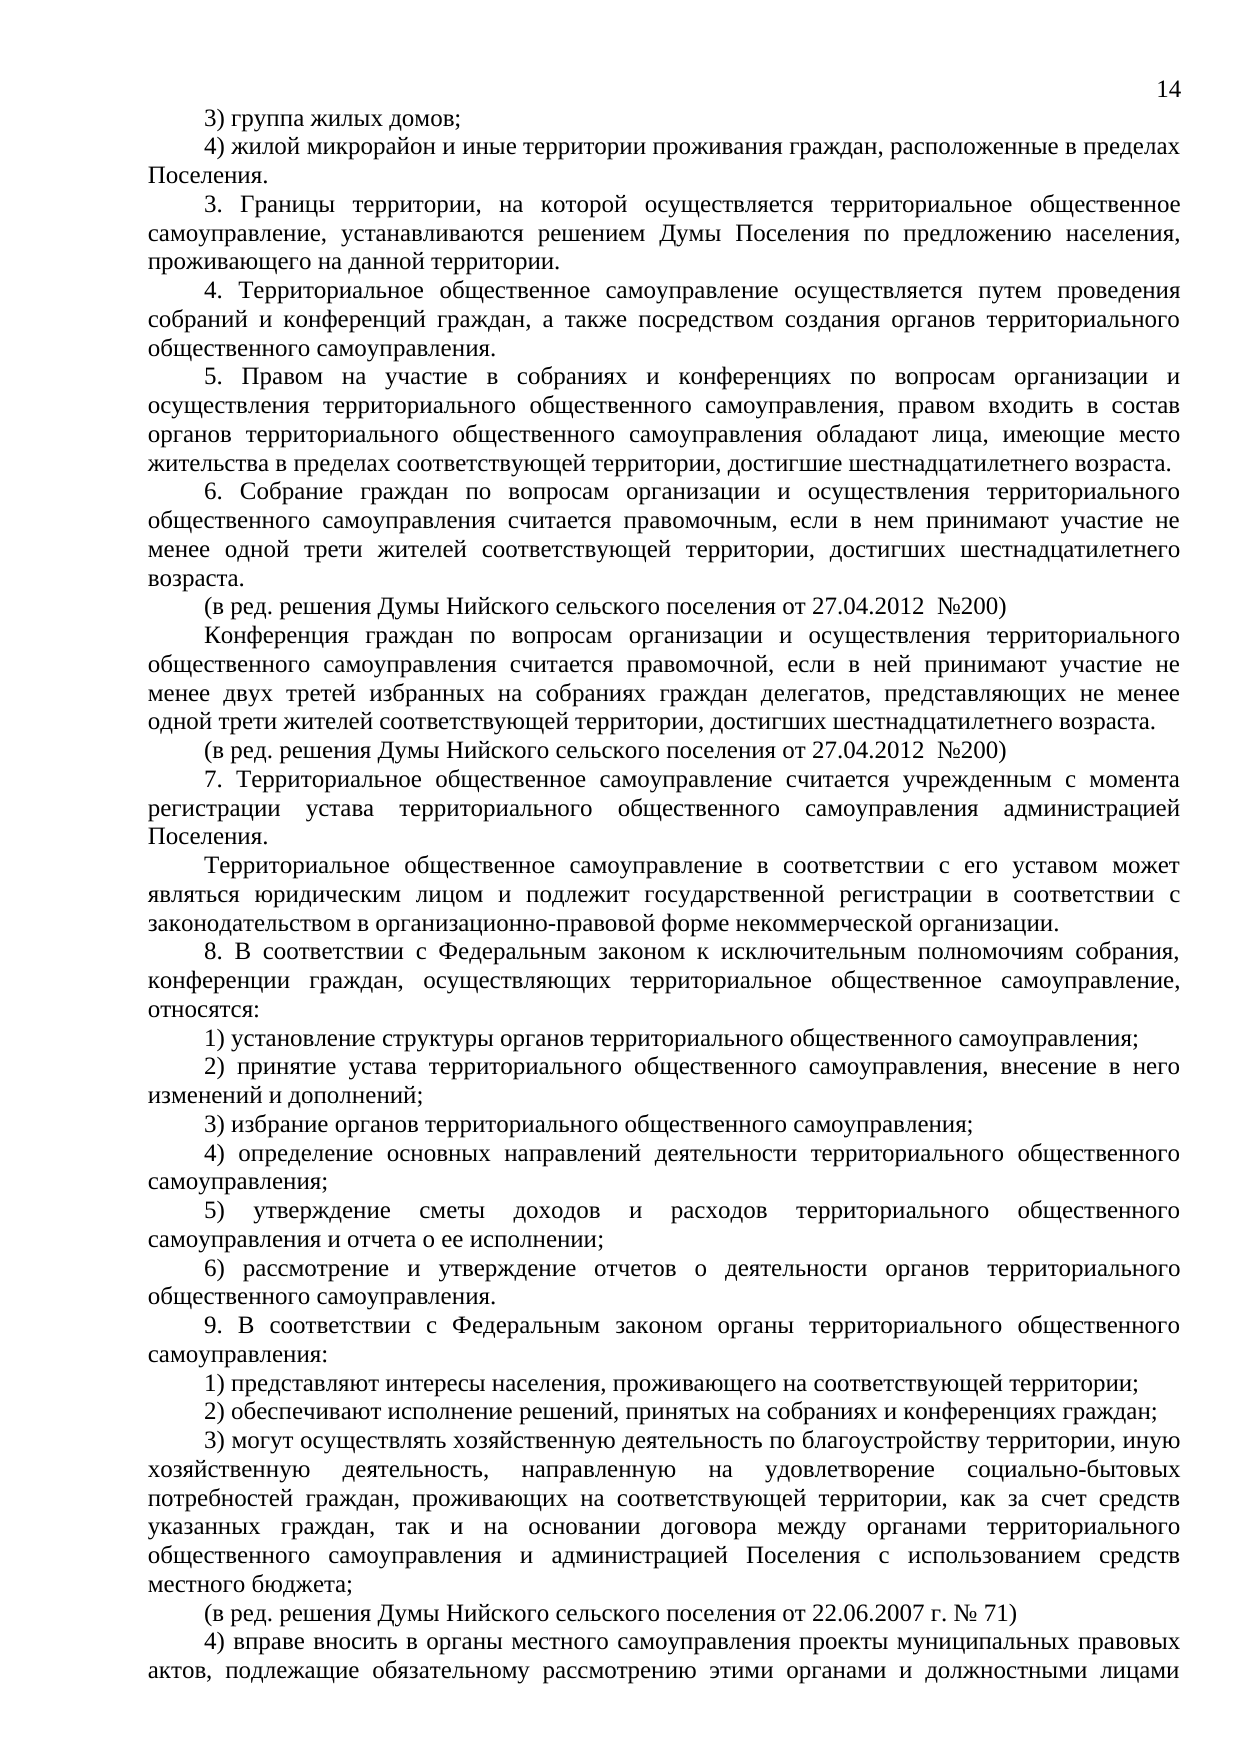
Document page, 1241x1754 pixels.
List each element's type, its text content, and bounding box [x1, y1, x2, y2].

text 9. В соответствии с Федеральным законом органы территориального общественного самоуправления: [148, 1310, 1181, 1368]
text 3) могут осуществлять хозяйственную деятельность по благоустройству территории, иную хозяйственную деятельность, направленную на удовлетворение социально-бытовых потребностей граждан, проживающих на соответствующей территории, как за счет средств указанных граждан, так и на основании договора между органами территориального общественного самоуправления и администрацией Поселения с использованием средств местного бюджета; [148, 1425, 1181, 1598]
text Конференция граждан по вопросам организации и осуществления территориального общественного самоуправления считается правомочной, если в ней принимают участие не менее двух третей избранных на собраниях граждан делегатов, представляющих не менее одной трети жителей соответствующей территории, достигших шестнадцатилетнего возраста. [148, 620, 1181, 735]
text 5. Правом на участие в собраниях и конференциях по вопросам организации и осуществления территориального общественного самоуправления, правом входить в состав органов территориального общественного самоуправления обладают лица, имеющие место жительства в пределах соответствующей территории, достигшие шестнадцатилетнего возраста. [148, 361, 1181, 476]
text 1) установление структуры органов территориального общественного самоуправления; [148, 1023, 1181, 1051]
text 3) избрание органов территориального общественного самоуправления; [148, 1109, 1181, 1138]
text 4) жилой микрорайон и иные территории проживания граждан, расположенные в пределах Поселения. [148, 131, 1181, 189]
text 7. Территориальное общественное самоуправление считается учрежденным с момента регистрации устава территориального общественного самоуправления администрацией Поселения. [148, 764, 1181, 850]
text 6) рассмотрение и утверждение отчетов о деятельности органов территориального общественного самоуправления. [148, 1253, 1181, 1310]
text (в ред. решения Думы Нийского сельского поселения от 27.04.2012 №200) [148, 591, 1181, 620]
text 5) утверждение сметы доходов и расходов территориального общественного самоуправления и отчета о ее исполнении; [148, 1195, 1181, 1253]
text 3. Границы территории, на которой осуществляется территориальное общественное самоуправление, устанавливаются решением Думы Поселения по предложению населения, проживающего на данной территории. [148, 189, 1181, 275]
text 4. Территориальное общественное самоуправление осуществляется путем проведения собраний и конференций граждан, а также посредством создания органов территориального общественного самоуправления. [148, 275, 1181, 361]
text 2) обеспечивают исполнение решений, принятых на собраниях и конференциях граждан; [148, 1396, 1181, 1425]
text 3) группа жилых домов; [148, 103, 1181, 131]
text 2) принятие устава территориального общественного самоуправления, внесение в него изменений и дополнений; [148, 1051, 1181, 1109]
text Территориальное общественное самоуправление в соответствии с его уставом может являться юридическим лицом и подлежит государственной регистрации в соответствии с законодательством в организационно-правовой форме некоммерческой организации. [148, 850, 1181, 936]
text 6. Собрание граждан по вопросам организации и осуществления территориального общественного самоуправления считается правомочным, если в нем принимают участие не менее одной трети жителей соответствующей территории, достигших шестнадцатилетнего возраста. [148, 476, 1181, 591]
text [148, 1626, 1181, 1684]
text 4) определение основных направлений деятельности территориального общественного самоуправления; [148, 1138, 1181, 1195]
text (в ред. решения Думы Нийского сельского поселения от 27.04.2012 №200) [148, 735, 1181, 764]
text 1) представляют интересы населения, проживающего на соответствующей территории; [148, 1368, 1181, 1396]
text 8. В соответствии с Федеральным законом к исключительным полномочиям собрания, конференции граждан, осуществляющих территориальное общественное самоуправление, относятся: [148, 936, 1181, 1023]
text (в ред. решения Думы Нийского сельского поселения от 22.06.2007 г. № 71) [148, 1598, 1181, 1626]
